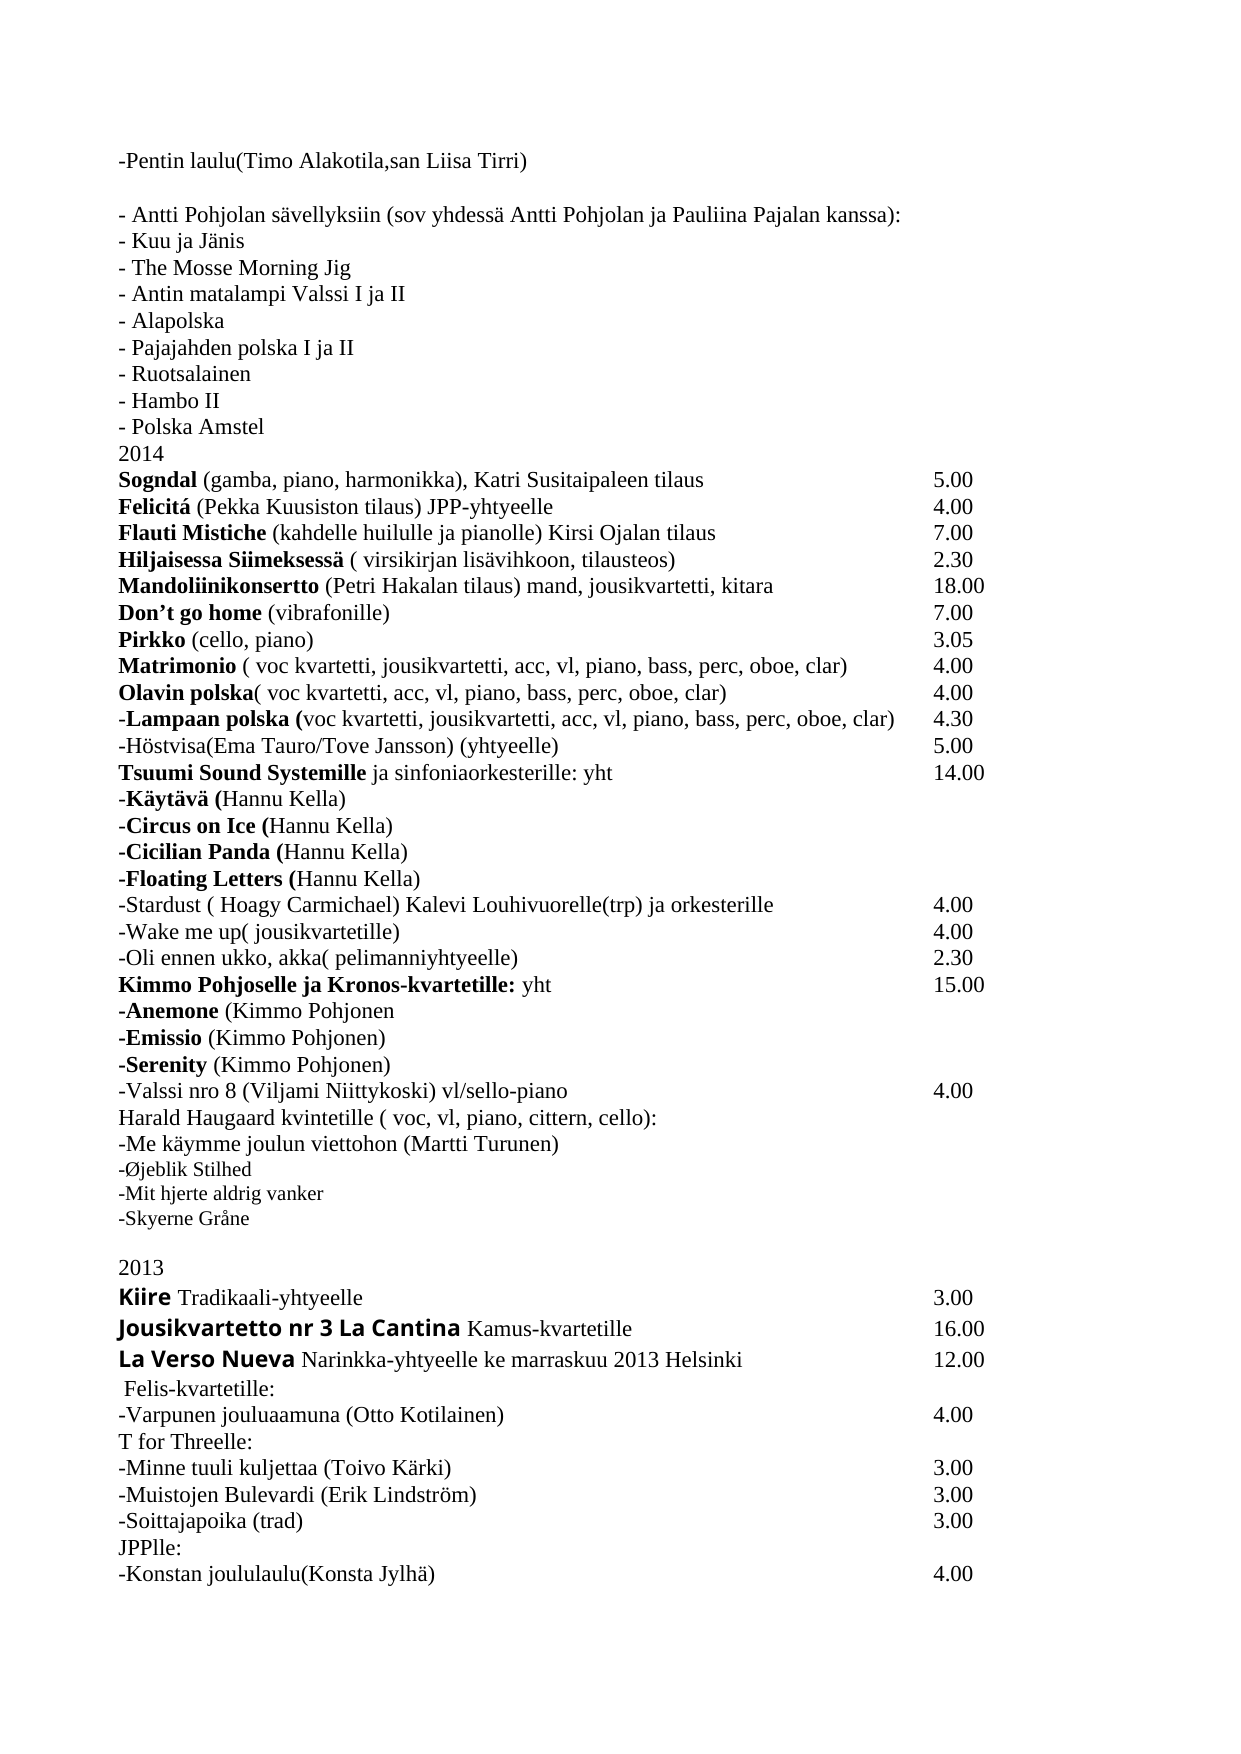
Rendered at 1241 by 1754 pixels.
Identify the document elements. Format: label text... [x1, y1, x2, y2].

text Harald Haugaard kvintetille ( voc, vl, piano, cittern, cello): [118, 1104, 1122, 1130]
text -Oli ennen ukko, akka( pelimanniyhtyeelle) 2.30 [118, 944, 1122, 971]
text - Polska Amstel [118, 413, 1122, 439]
text T for Threelle: -Minne tuuli kuljettaa (Toivo Kärki) 3.00 [118, 1428, 1122, 1480]
text - The Mosse Morning Jig [118, 254, 1122, 280]
text La Verso Nueva Narinkka-yhtyeelle ke marraskuu 2013 Helsinki 12.00 [118, 1343, 1122, 1374]
text -Valssi nro 8 (Viljami Niittykoski) vl/sello-piano 4.00 [118, 1077, 1122, 1104]
text Mandoliinikonsertto (Petri Hakalan tilaus) mand, jousikvartetti, kitara 18.00 [118, 573, 1122, 599]
text -Soittajapoika (trad) 3.00 [118, 1507, 1122, 1533]
text Felis-kvartetille: -Varpunen jouluaamuna (Otto Kotilainen) 4.00 [118, 1375, 1122, 1427]
text -Floating Letters (Hannu Kella) [118, 865, 1122, 891]
text Pirkko (cello, piano) 3.05 [118, 626, 1122, 652]
text -Pentin laulu(Timo Alakotila,san Liisa Tirri) [118, 148, 1122, 174]
text -Stardust ( Hoagy Carmichael) Kalevi Louhivuorelle(trp) ja orkesterille 4.00 [118, 891, 1122, 918]
text - Antti Pohjolan sävellyksiin (sov yhdessä Antti Pohjolan ja Pauliina Pajalan kanssa): [118, 201, 1122, 227]
text -Me käymme joulun viettohon (Martti Turunen) [118, 1130, 1122, 1157]
text -Circus on Ice (Hannu Kella) [118, 812, 1122, 838]
text Olavin polska( voc kvartetti, acc, vl, piano, bass, perc, oboe, clar) 4.00 [118, 679, 1122, 705]
text -Skyerne Gråne [118, 1206, 1122, 1229]
text Don’t go home (vibrafonille) 7.00 [118, 599, 1122, 626]
text Flauti Mistiche (kahdelle huilulle ja pianolle) Kirsi Ojalan tilaus 7.00 [118, 519, 1122, 546]
text -Cicilian Panda (Hannu Kella) [118, 838, 1122, 864]
text Kimmo Pohjoselle ja Kronos-kvartetille: yht 15.00 [118, 971, 1122, 997]
text -Serenity (Kimmo Pohjonen) [118, 1051, 1122, 1077]
text 2014 [118, 440, 1122, 466]
text -Käytävä (Hannu Kella) [118, 785, 1122, 811]
text - Ruotsalainen [118, 360, 1122, 386]
text JPPlle: -Konstan joululaulu(Konsta Jylhä) 4.00 [118, 1534, 1122, 1586]
text - Alapolska [118, 307, 1122, 333]
text -Øjeblik Stilhed [118, 1157, 1122, 1181]
text - Hambo II [118, 387, 1122, 413]
text Hiljaisessa Siimeksessä ( virsikirjan lisävihkoon, tilausteos) 2.30 [118, 546, 1122, 572]
text Sogndal (gamba, piano, harmonikka), Katri Susitaipaleen tilaus 5.00 [118, 466, 1122, 493]
text Jousikvartetto nr 3 La Cantina Kamus-kvartetille 16.00 [118, 1312, 1122, 1343]
text - Pajajahden polska I ja II [118, 333, 1122, 360]
text -Muistojen Bulevardi (Erik Lindström) 3.00 [118, 1481, 1122, 1507]
text -Lampaan polska (voc kvartetti, jousikvartetti, acc, vl, piano, bass, perc, oboe, clar) 4.30 [118, 705, 1122, 732]
text -Höstvisa(Ema Tauro/Tove Jansson) (yhtyeelle) 5.00 [118, 732, 1122, 758]
text Felicitá (Pekka Kuusiston tilaus) JPP-yhtyeelle 4.00 [118, 493, 1122, 519]
text - Kuu ja Jänis [118, 227, 1122, 254]
text Tsuumi Sound Systemille ja sinfoniaorkesterille: yht 14.00 [118, 758, 1122, 785]
text Matrimonio ( voc kvartetti, jousikvartetti, acc, vl, piano, bass, perc, oboe, clar) 4.00 [118, 652, 1122, 679]
text -Wake me up( jousikvartetille) 4.00 [118, 918, 1122, 944]
text -Mit hjerte aldrig vanker [118, 1181, 1122, 1205]
text 2013 Kiire Tradikaali-yhtyeelle 3.00 [118, 1254, 1122, 1312]
text - Antin matalampi Valssi I ja II [118, 280, 1122, 307]
text -Emissio (Kimmo Pohjonen) [118, 1024, 1122, 1051]
text -Anemone (Kimmo Pohjonen [118, 998, 1122, 1024]
